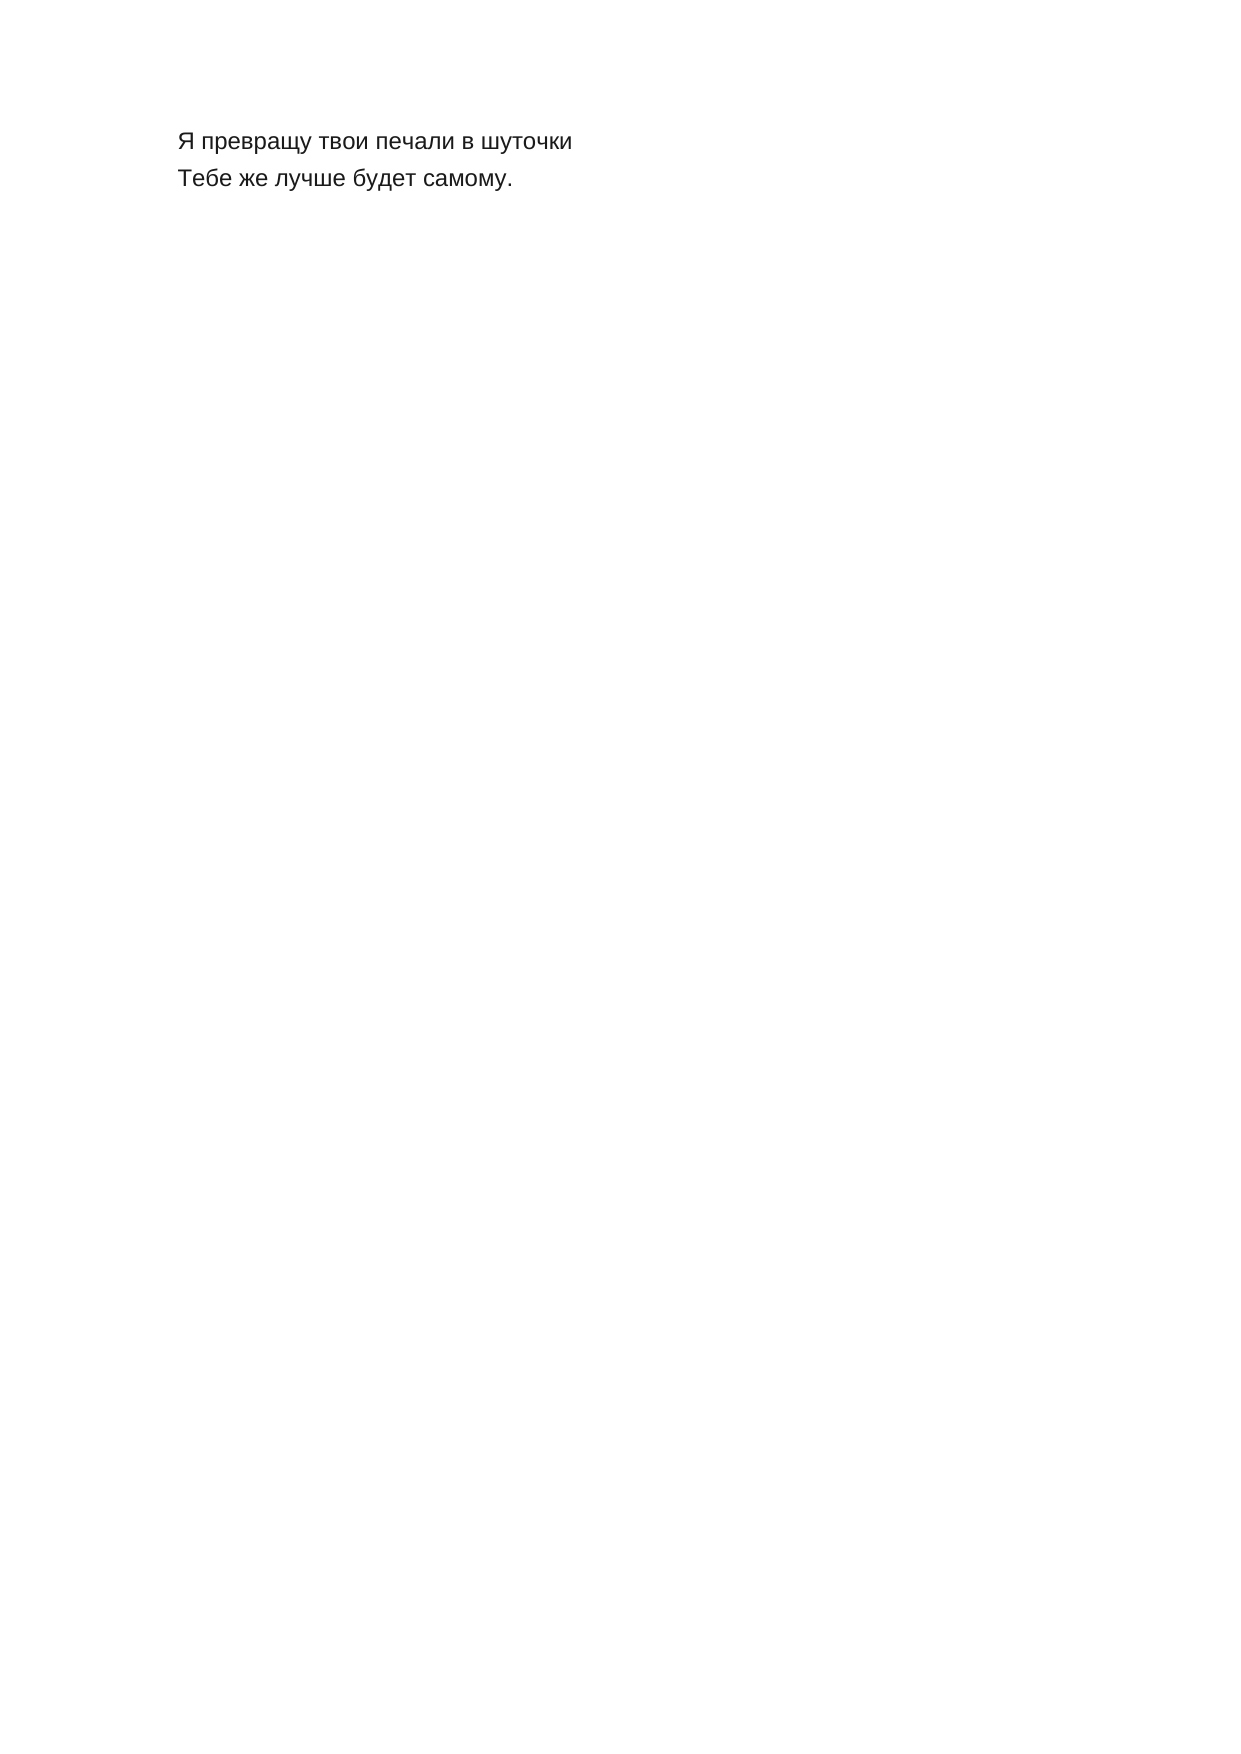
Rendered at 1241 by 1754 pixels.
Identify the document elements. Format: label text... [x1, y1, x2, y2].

text Тебе же лучше будет самому. [177, 155, 1152, 191]
text Я превращу твои печали в шуточки [177, 118, 1152, 155]
